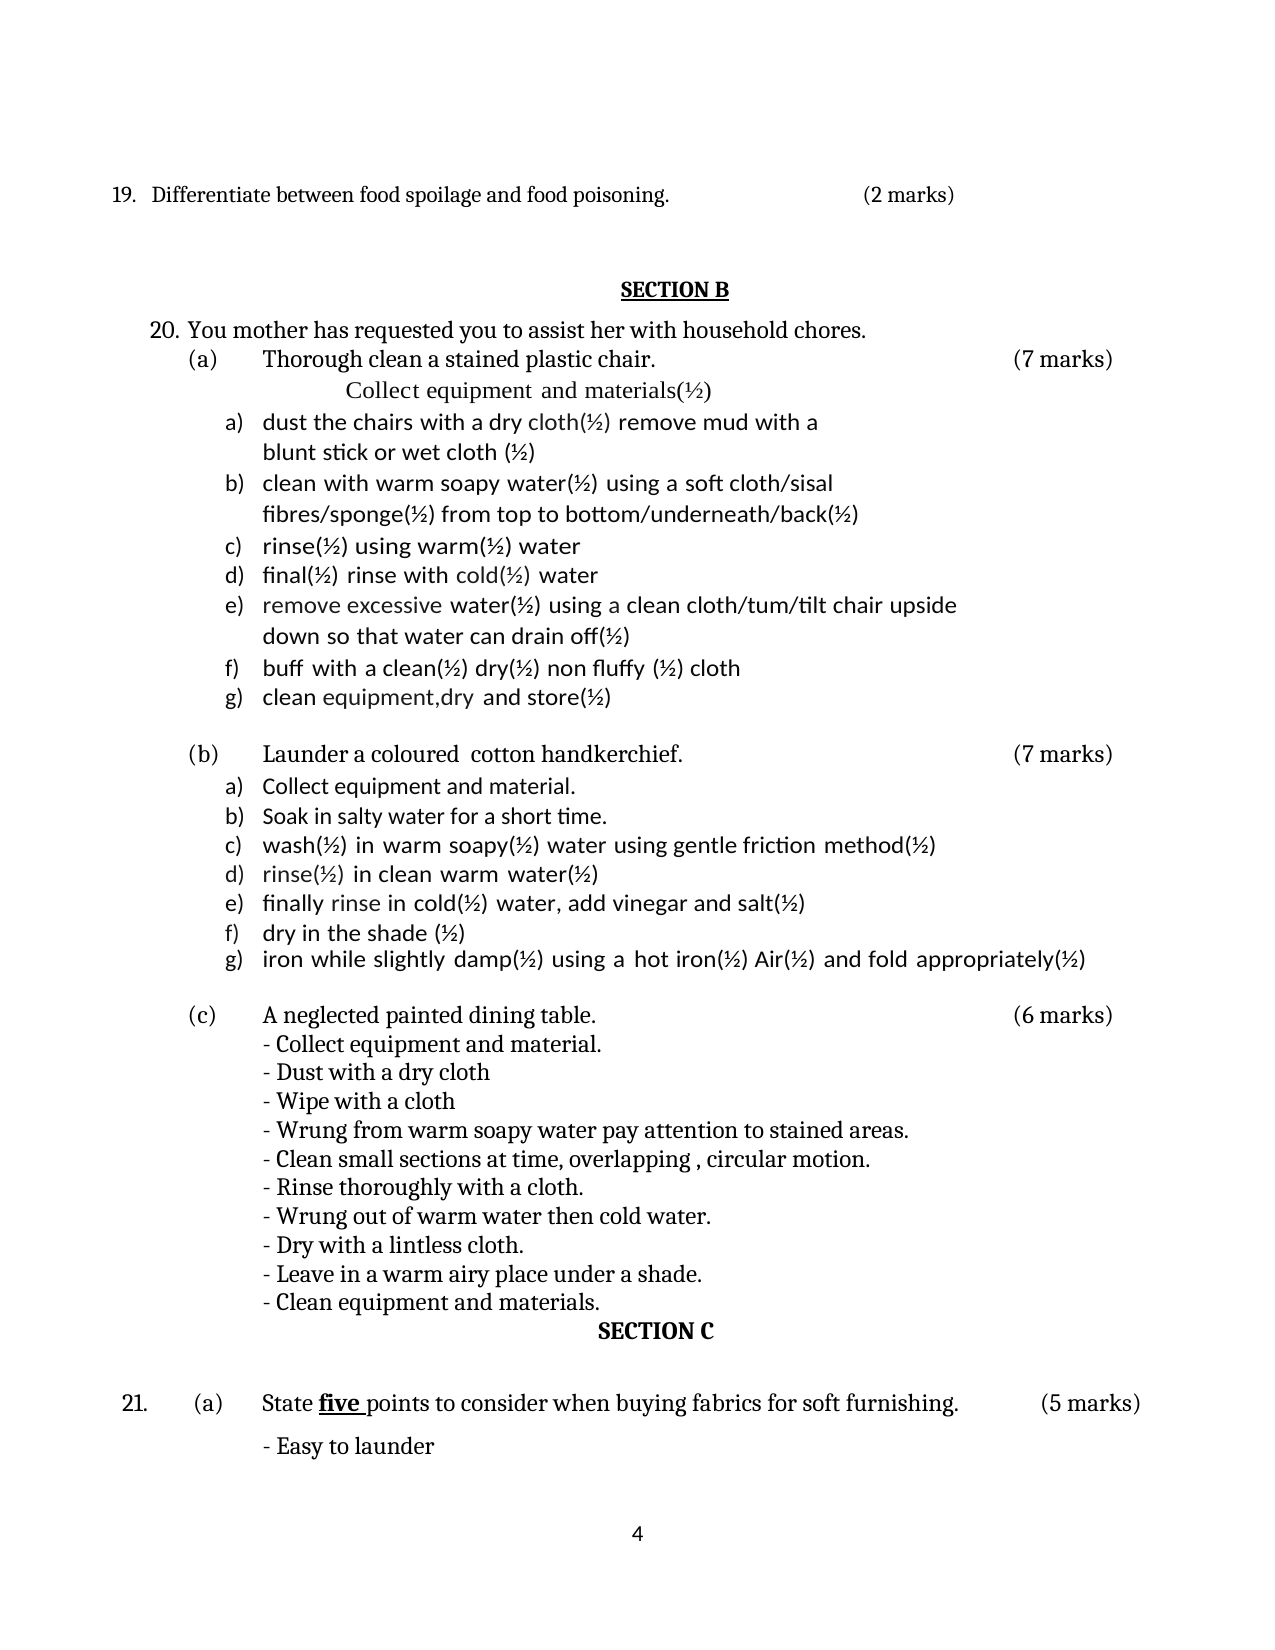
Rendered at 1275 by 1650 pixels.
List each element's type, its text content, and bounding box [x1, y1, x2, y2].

text (c) A neglected painted dining table. (6 marks) [150, 1001, 1162, 1029]
list rinse(½) using warm(½) water [225, 531, 1162, 560]
list dust the chairs with a dry cloth(½) remove mud with a blunt stick or wet cloth (½) [225, 407, 860, 467]
text - Easy to launder [122, 1432, 1162, 1461]
text SECTION C [150, 1317, 1162, 1346]
list final(½) rinse with cold(½) water [225, 560, 1162, 590]
list remove excessive water(½) using a clean cloth/tum/tilt chair upside down so that water can drain off(½) [225, 590, 990, 651]
text - Clean small sections at time, overlapping , circular motion. [150, 1144, 1162, 1173]
list clean with warm soapy water(½) using a soft cloth/sisal fibres/sponge(½) from top to bottom/underneath/back(½) [225, 468, 919, 529]
list SECTION B [187, 277, 1162, 303]
text 20. You mother has requested you to assist her with household chores. [150, 316, 1162, 345]
text - Wrung from warm soapy water pay attention to stained areas. [150, 1116, 1162, 1144]
list clean equipment,dry and store(½) [225, 682, 1162, 711]
text 19. Differentiate between food spoilage and food poisoning. (2 marks) [112, 182, 1162, 208]
list dry in the shade (½) [225, 918, 1162, 947]
list finally rinse in cold(½) water, add vinegar and salt(½) [225, 888, 1162, 918]
text (a) Thorough clean a stained plastic chair. (7 marks) [187, 345, 1162, 374]
text - Leave in a warm airy place under a shade. [150, 1259, 1162, 1288]
text Collect equipment and materials(½) [115, 376, 1162, 404]
list Soak in salty water for a short time. [225, 801, 1162, 830]
text - Wrung out of warm water then cold water. [150, 1202, 1162, 1231]
text - Rinse thoroughly with a cloth. [150, 1173, 1162, 1202]
list Collect equipment and material. [225, 771, 1162, 801]
list rinse(½) in clean warm water(½) [225, 859, 1162, 888]
list iron while slightly damp(½) using a hot iron(½) Air(½) and fold appropriately(½) [225, 947, 1162, 972]
text 21. (a) State five points to consider when buying fabrics for soft furnishing. (5 marks) [122, 1389, 1162, 1418]
text - Wipe with a cloth [150, 1087, 1162, 1116]
text - Dry with a lintless cloth. [150, 1231, 1162, 1259]
list buff with a clean(½) dry(½) non fluffy (½) cloth [225, 653, 1162, 682]
text - Clean equipment and materials. [150, 1288, 1162, 1317]
text - Dust with a dry cloth [150, 1058, 1162, 1087]
list wash(½) in warm soapy(½) water using gentle friction method(½) [225, 830, 1162, 859]
text (b) Launder a coloured cotton handkerchief. (7 marks) [150, 740, 1162, 769]
text - Collect equipment and material. [150, 1029, 1162, 1058]
